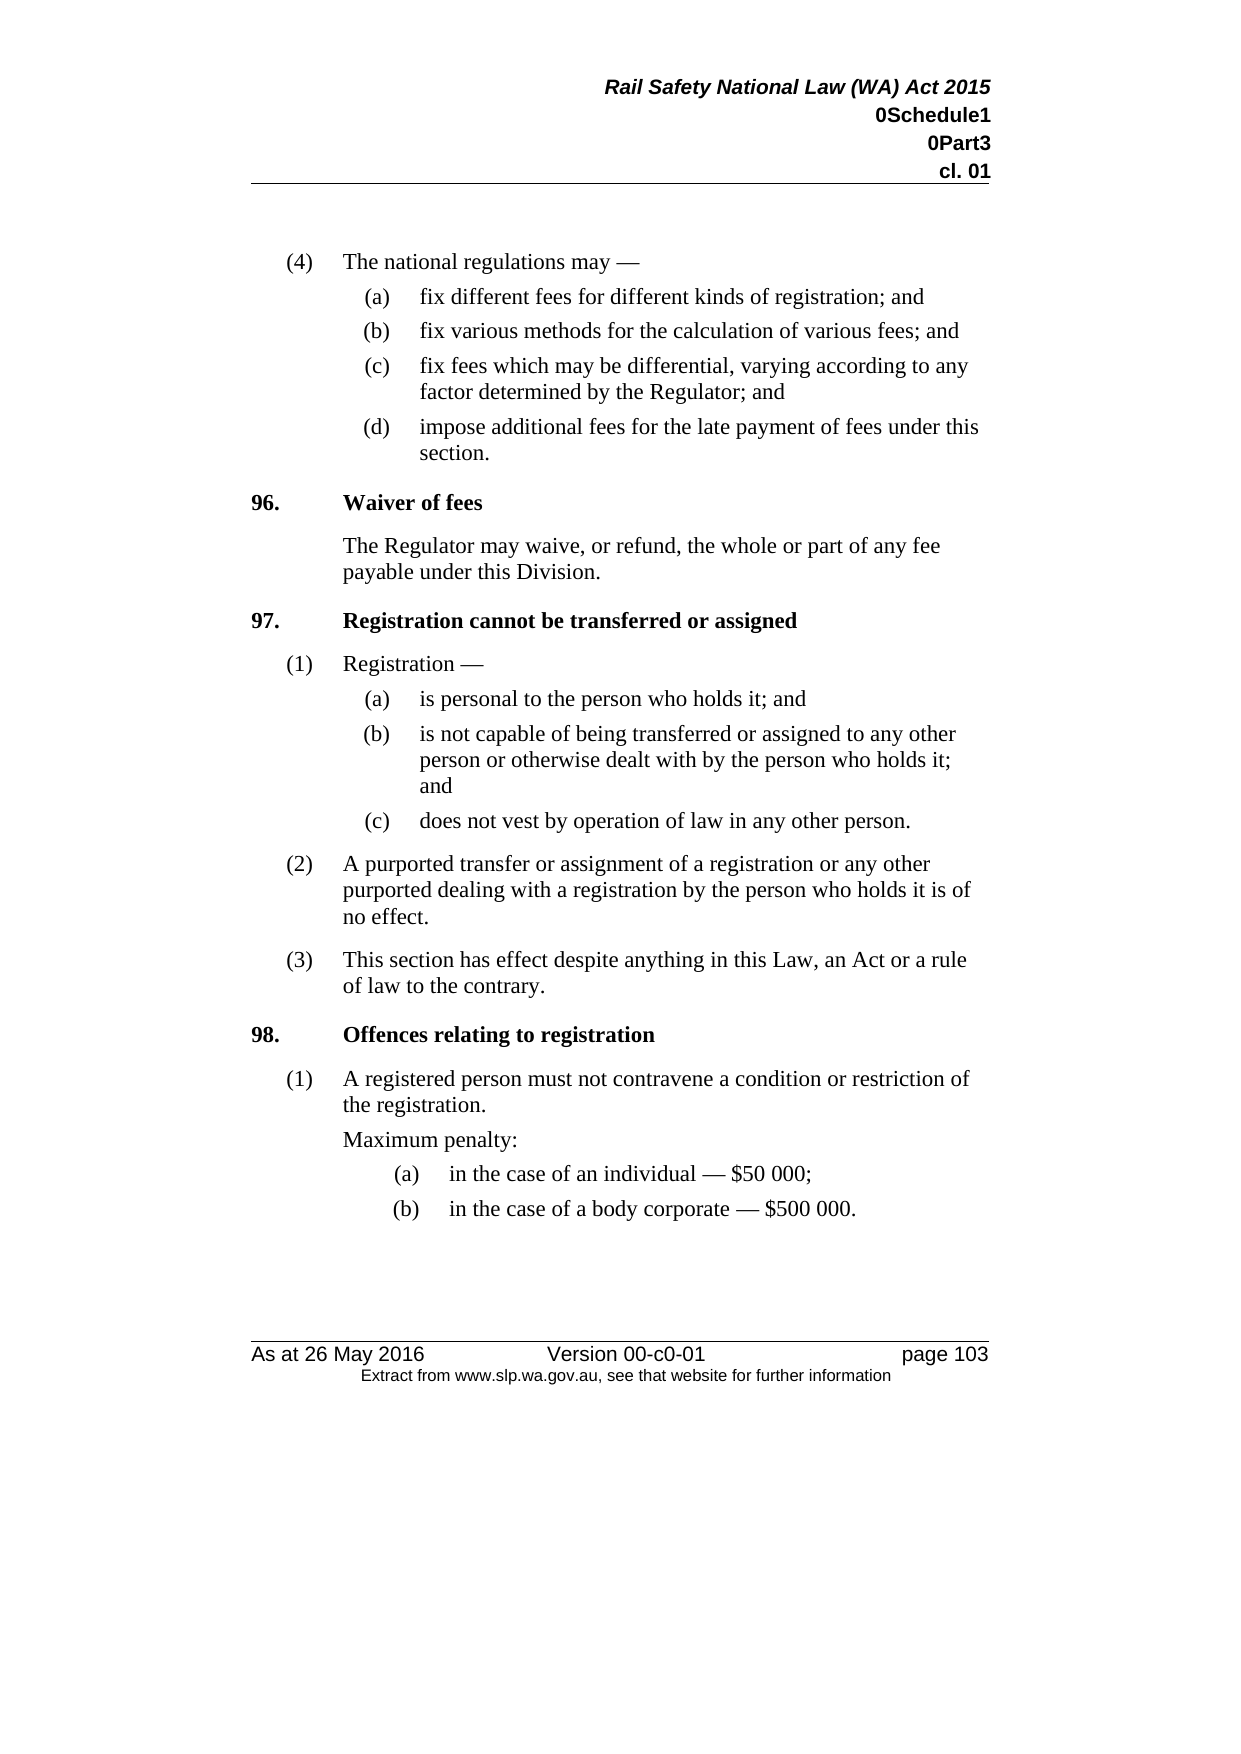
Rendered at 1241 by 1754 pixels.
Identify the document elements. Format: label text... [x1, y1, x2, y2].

text (3) This section has effect despite anything in this Law, an Act or a rule of law to the contrary. [251, 946, 989, 999]
text (b) in the case of a body corporate — $500 000. [251, 1195, 989, 1221]
text (4) The national regulations may — [251, 248, 989, 274]
text (a) in the case of an individual — $50 000; [251, 1160, 989, 1187]
subtitle 96. Waiver of fees [251, 489, 989, 515]
text (c) fix fees which may be differential, varying according to any factor determined by the Regulator; and [251, 352, 989, 405]
text (d) impose additional fees for the late payment of fees under this section. [251, 413, 989, 466]
text (a) fix different fees for different kinds of registration; and [251, 283, 989, 309]
text The Regulator may waive, or refund, the whole or part of any fee payable under this Division. [251, 532, 989, 584]
subtitle 97. Registration cannot be transferred or assigned [251, 607, 989, 634]
subtitle 98. Offences relating to registration [251, 1022, 989, 1048]
text (b) fix various methods for the calculation of various fees; and [251, 317, 989, 344]
text (c) does not vest by operation of law in any other person. [251, 807, 989, 833]
text (1) A registered person must not contravene a condition or restriction of the registration. [251, 1064, 989, 1117]
text (1) Registration — [251, 650, 989, 677]
text (a) is personal to the person who holds it; and [251, 685, 989, 711]
text Maximum penalty: [251, 1126, 989, 1152]
text (2) A purported transfer or assignment of a registration or any other purported dealing with a registration by the person who holds it is of no effect. [251, 850, 989, 929]
text (b) is not capable of being transferred or assigned to any other person or otherwise dealt with by the person who holds it; and [251, 720, 989, 799]
